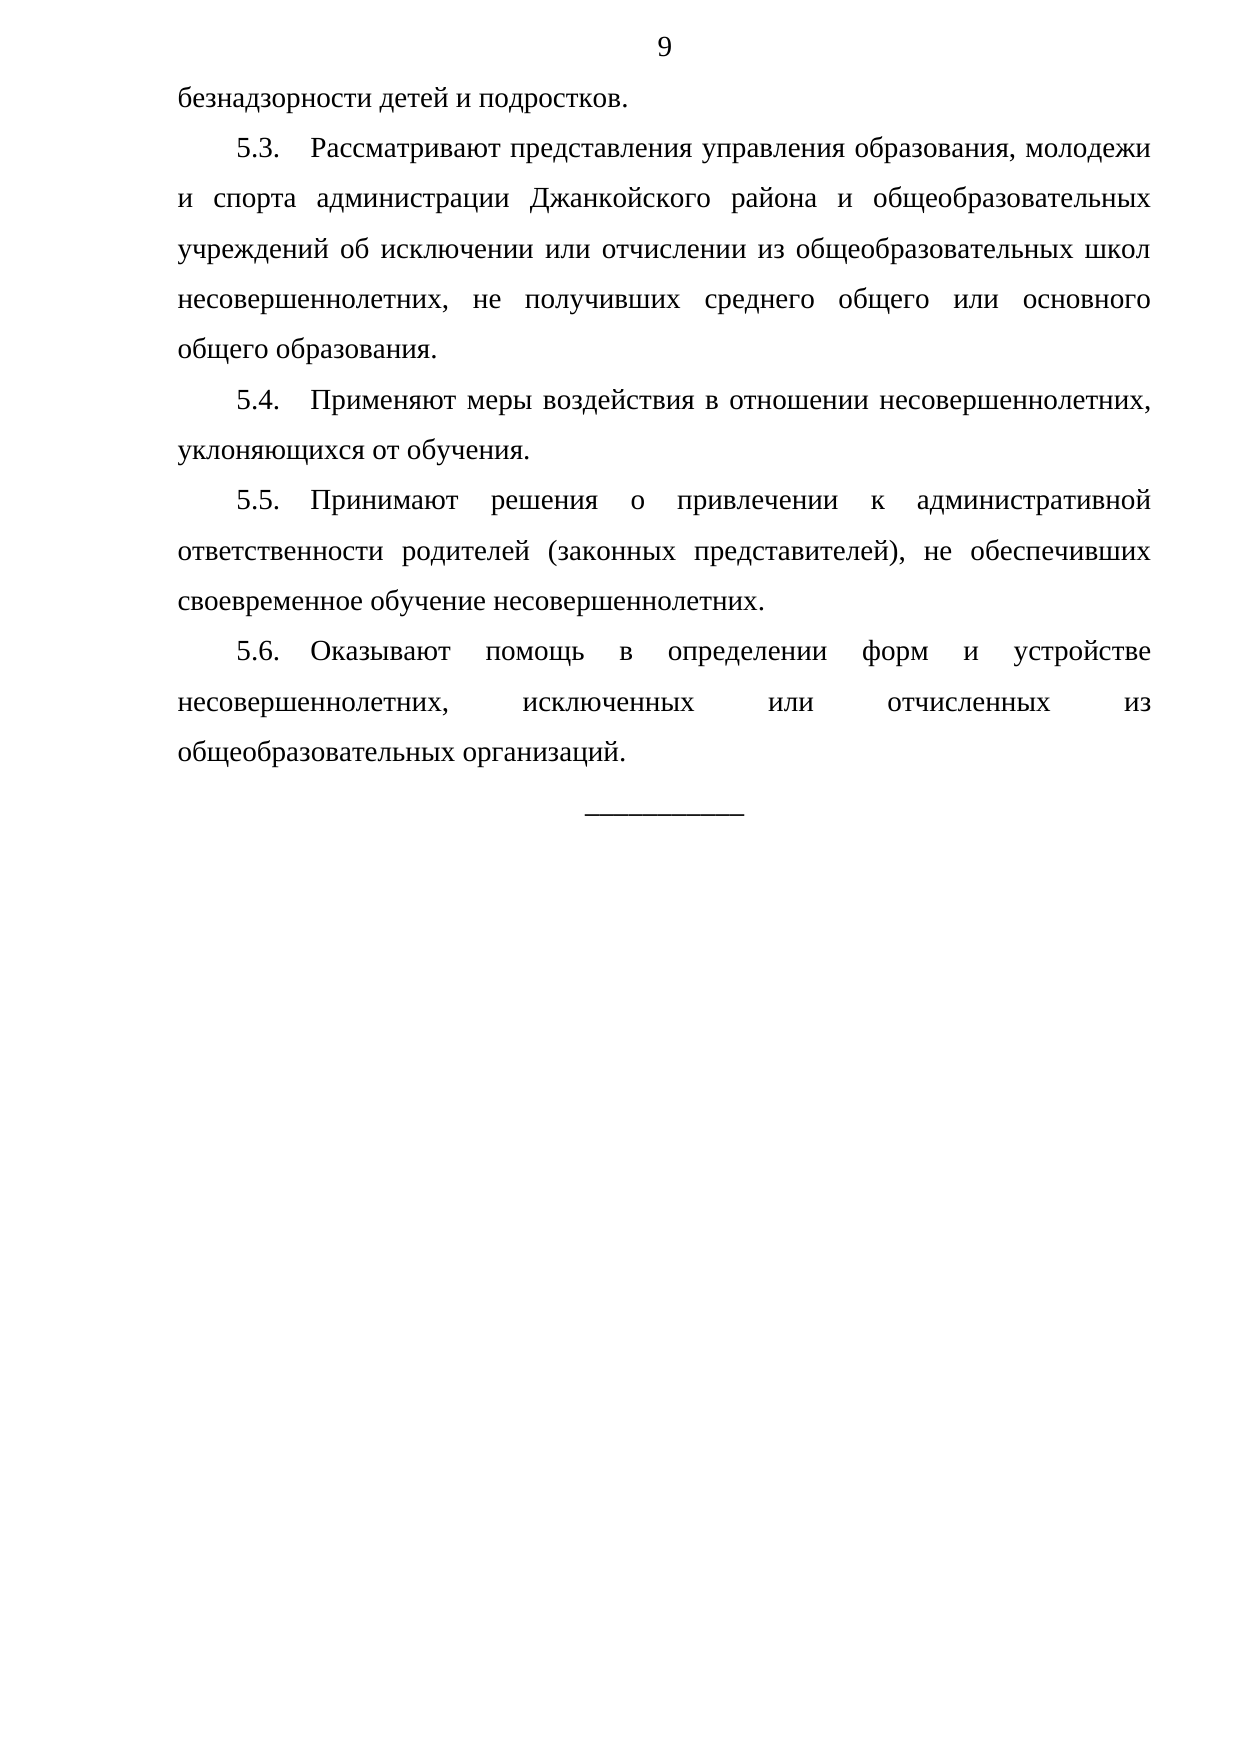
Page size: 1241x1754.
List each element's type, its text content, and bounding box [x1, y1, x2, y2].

text 5.3. Рассматривают представления управления образования, молодежи и спорта администрации Джанкойского района и общеобразовательных учреждений об исключении или отчислении из общеобразовательных школ несовершеннолетних, не получивших среднего общего или основного общего образования. [177, 130, 1152, 365]
text ___________ [177, 784, 1152, 820]
text 5.6. Оказывают помощь в определении форм и устройстве несовершеннолетних, исключенных или отчисленных из общеобразовательных организаций. [177, 633, 1152, 767]
text 5.4. Применяют меры воздействия в отношении несовершеннолетних, уклоняющихся от обучения. [177, 382, 1152, 466]
text безнадзорности детей и подростков. [177, 80, 1152, 113]
text 5.5. Принимают решения о привлечении к административной ответственности родителей (законных представителей), не обеспечивших своевременное обучение несовершеннолетних. [177, 482, 1152, 617]
text 9 [177, 29, 1152, 63]
